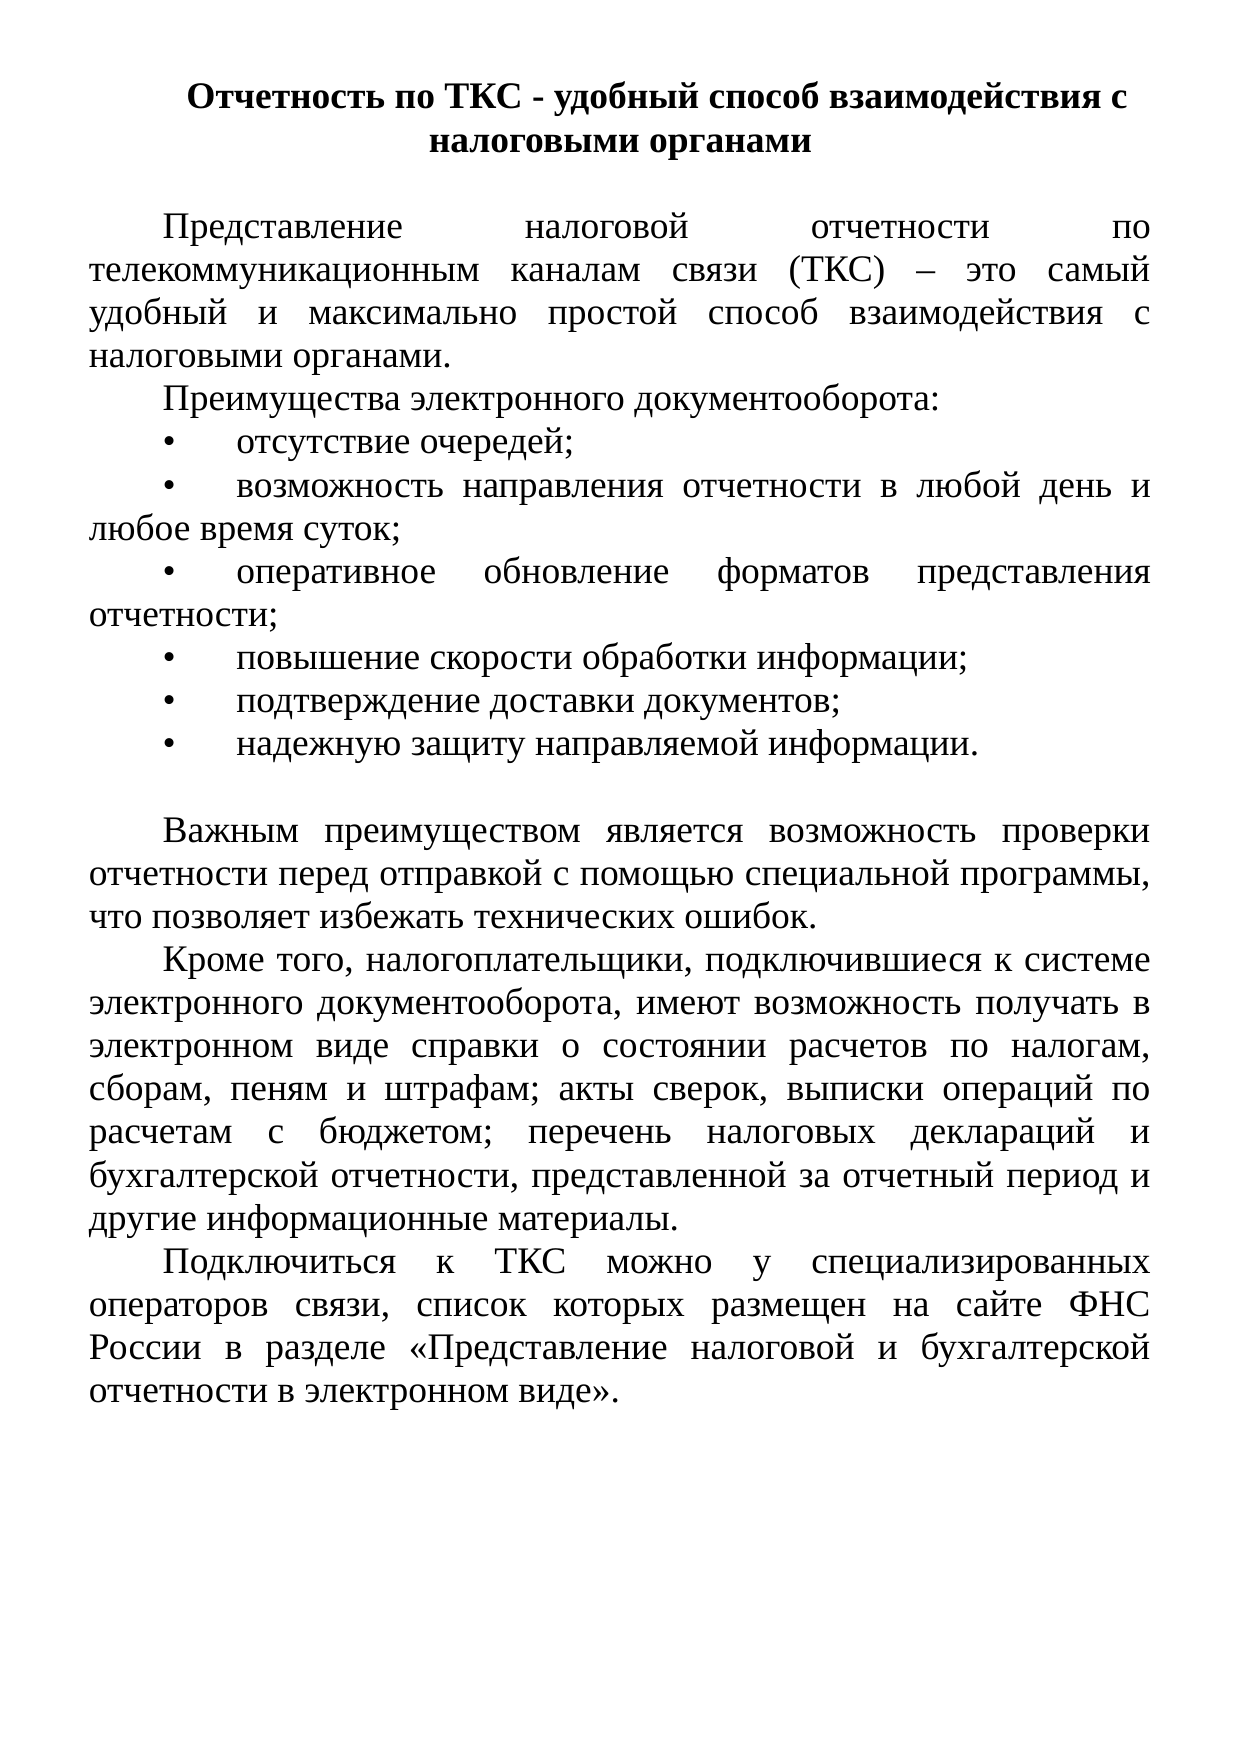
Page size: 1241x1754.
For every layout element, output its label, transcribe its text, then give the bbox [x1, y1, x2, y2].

text • повышение скорости обработки информации; [89, 634, 1152, 678]
text • надежную защиту направляемой информации. [89, 721, 1152, 764]
text Преимущества электронного документооборота: [89, 376, 1152, 419]
text Подключиться к ТКС можно у специализированных операторов связи, список которых размещен на сайте ФНС России в разделе «Представление налоговой и бухгалтерской отчетности в электронном виде». [89, 1238, 1152, 1411]
text Важным преимуществом является возможность проверки отчетности перед отправкой с помощью специальной программы, что позволяет избежать технических ошибок. [89, 807, 1152, 936]
text • подтверждение доставки документов; [89, 678, 1152, 721]
text Представление налоговой отчетности по телекоммуникационным каналам связи (ТКС) – это самый удобный и максимально простой способ взаимодействия с налоговыми органами. [89, 203, 1152, 376]
text • возможность направления отчетности в любой день и любое время суток; [89, 462, 1152, 548]
text Кроме того, налогоплательщики, подключившиеся к системе электронного документооборота, имеют возможность получать в электронном виде справки о состоянии расчетов по налогам, сборам, пеням и штрафам; акты сверок, выписки операций по расчетам с бюджетом; перечень налоговых деклараций и бухгалтерской отчетности, представленной за отчетный период и другие информационные материалы. [89, 936, 1152, 1238]
text • оперативное обновление форматов представления отчетности; [89, 548, 1152, 634]
text • отсутствие очередей; [89, 419, 1152, 462]
text Отчетность по ТКС - удобный способ взаимодействия с налоговыми органами [89, 74, 1152, 160]
